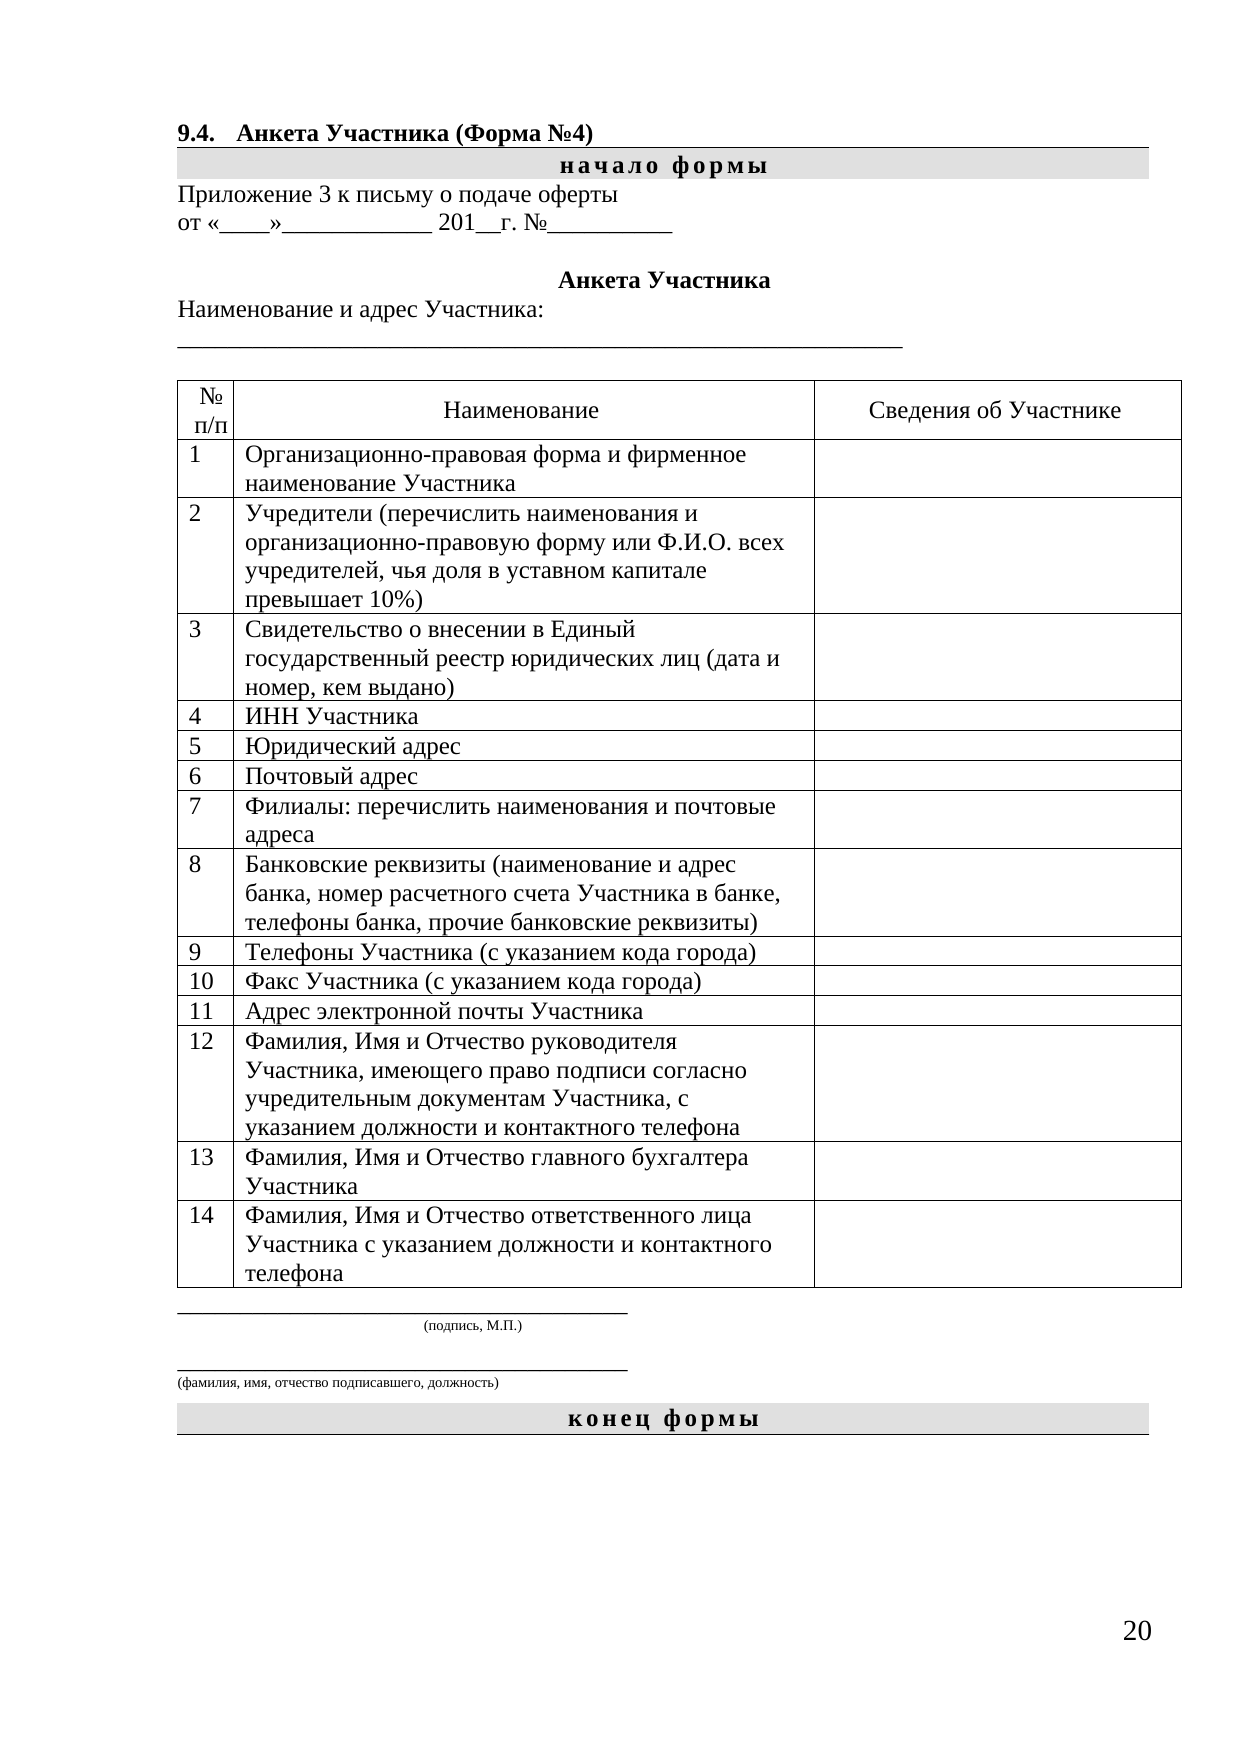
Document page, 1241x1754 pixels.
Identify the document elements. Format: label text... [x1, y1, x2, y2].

text Приложение 3 к письму о подаче оферты [177, 179, 1152, 207]
table_cell [815, 701, 1181, 730]
table_cell 4 [178, 701, 233, 730]
table_cell 6 [178, 761, 233, 790]
table_cell [815, 791, 1181, 848]
table_cell [815, 937, 1181, 965]
table_cell Почтовый адрес [234, 761, 814, 790]
table_header Сведения об Участнике [815, 381, 1181, 438]
table_cell [815, 761, 1181, 790]
table_cell [815, 614, 1181, 700]
table_cell 9 [178, 937, 233, 965]
table_cell Адрес электронной почты Участника [234, 996, 814, 1025]
table_cell 12 [178, 1026, 233, 1141]
table_cell 11 [178, 996, 233, 1025]
table_cell [815, 440, 1181, 497]
table_cell 3 [178, 614, 233, 700]
text Наименование и адрес Участника: __________________________________________________________ [177, 294, 1107, 351]
table_cell [815, 731, 1181, 760]
table_cell Фамилия, Имя и Отчество ответственного лица Участника с указанием должности и контактного телефона [234, 1201, 814, 1287]
table_cell Фамилия, Имя и Отчество главного бухгалтера Участника [234, 1142, 814, 1199]
table_cell Филиалы: перечислить наименования и почтовые адреса [234, 791, 814, 848]
table_cell [815, 966, 1181, 995]
table_cell 8 [178, 849, 233, 936]
table_cell Юридический адрес [234, 731, 814, 760]
text ____________________________________ [177, 1345, 1152, 1374]
table_cell Факс Участника (с указанием кода города) [234, 966, 814, 995]
table_header Наименование [234, 381, 814, 438]
text ____________________________________ [177, 1288, 1152, 1317]
text (фамилия, имя, отчество подписавшего, должность) [177, 1374, 1152, 1403]
text Анкета Участника [177, 265, 1152, 294]
table_cell 2 [178, 498, 233, 613]
table_cell Фамилия, Имя и Отчество руководителя Участника, имеющего право подписи согласно учредительным документам Участника, с указанием должности и контактного телефона [234, 1026, 814, 1141]
table_cell [815, 1026, 1181, 1141]
table_cell [815, 849, 1181, 936]
text от «____»____________ 201__г. №__________ [177, 207, 1152, 236]
table_cell Учредители (перечислить наименования и организационно-правовую форму или Ф.И.О. всех учредителей, чья доля в уставном капитале превышает 10%) [234, 498, 814, 613]
table_cell 10 [178, 966, 233, 995]
table_header № п/п [178, 381, 233, 438]
text (подпись, М.П.) [177, 1317, 768, 1345]
table_cell ИНН Участника [234, 701, 814, 730]
table_cell 13 [178, 1142, 233, 1199]
table_cell [815, 1201, 1181, 1287]
text конец формы [177, 1403, 1149, 1434]
table_cell 7 [178, 791, 233, 848]
table_cell [815, 1142, 1181, 1199]
table_cell Телефоны Участника (с указанием кода города) [234, 937, 814, 965]
table_cell Свидетельство о внесении в Единый государственный реестр юридических лиц (дата и номер, кем выдано) [234, 614, 814, 700]
table_cell [815, 498, 1181, 613]
list Анкета Участника (Форма №4) [177, 118, 1152, 147]
text начало формы [177, 148, 1149, 179]
table_cell [815, 996, 1181, 1025]
table_cell Организационно-правовая форма и фирменное наименование Участника [234, 440, 814, 497]
table_cell 1 [178, 440, 233, 497]
table_cell Банковские реквизиты (наименование и адрес банка, номер расчетного счета Участника в банке, телефоны банка, прочие банковские реквизиты) [234, 849, 814, 936]
table_cell 5 [178, 731, 233, 760]
table_cell 14 [178, 1201, 233, 1287]
